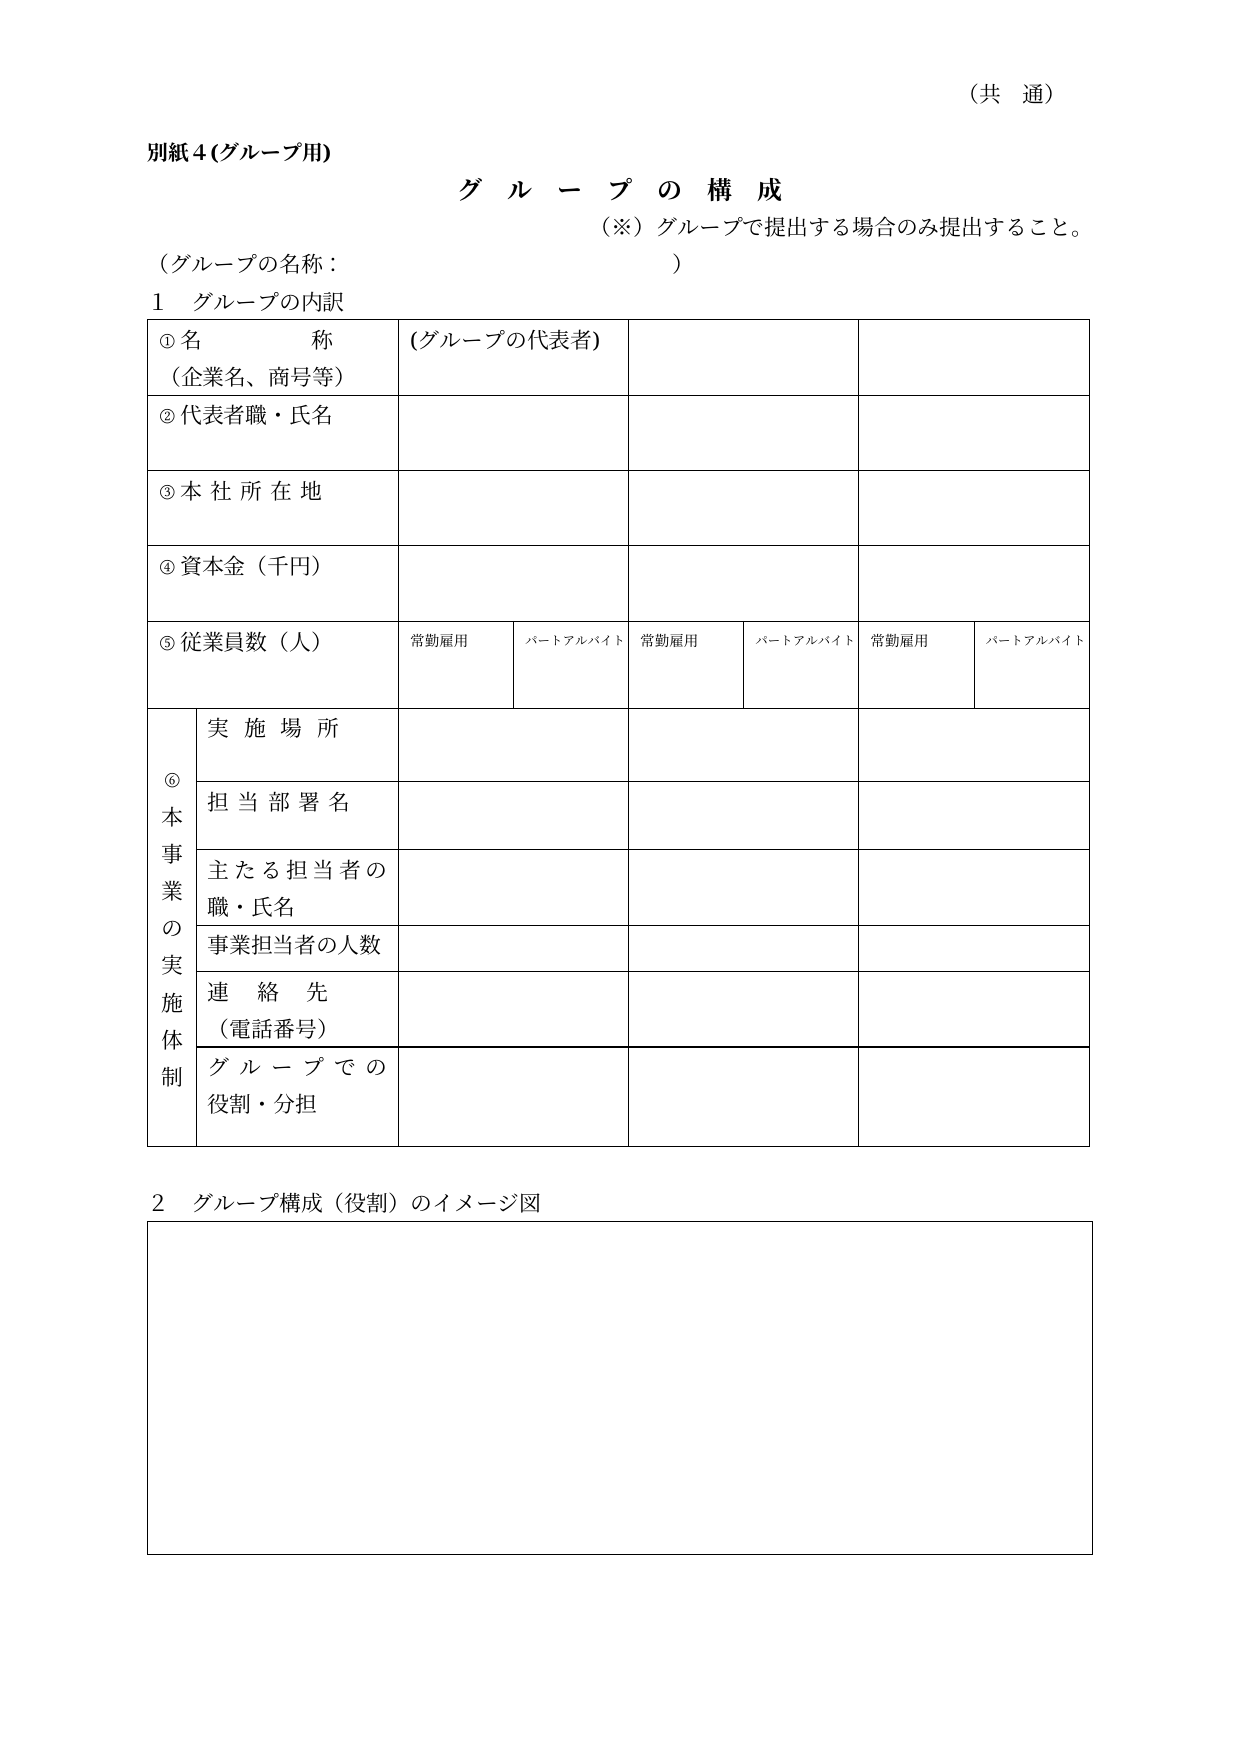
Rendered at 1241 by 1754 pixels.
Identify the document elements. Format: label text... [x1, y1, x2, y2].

table_cell [859, 782, 1089, 849]
table_cell パートアルバイト [744, 622, 858, 708]
table_cell [859, 1048, 1089, 1146]
text グ ル ー プ の 構 成 [148, 170, 1092, 208]
table_header (グループの代表者) [399, 320, 628, 394]
table_cell [629, 850, 858, 925]
table_cell [629, 782, 858, 849]
text （グループの名称： ） [148, 245, 1092, 282]
table_cell 常勤雇用 [629, 622, 743, 708]
table_cell [399, 782, 628, 849]
table_cell ④資本金（千円） [148, 546, 398, 621]
text １ グループの内訳 [148, 282, 1092, 319]
table_cell [399, 1048, 628, 1146]
table_cell パートアルバイト [514, 622, 628, 708]
table_cell [859, 709, 1089, 781]
table_cell グループでの 役割・分担 [197, 1048, 398, 1146]
table_cell [629, 471, 858, 545]
table_cell [629, 972, 858, 1046]
table_cell 事業担当者の人数 [197, 926, 398, 971]
table_cell [399, 850, 628, 925]
table_cell 実施場所 [197, 709, 398, 781]
table_cell 主たる担当者の 職・氏名 [197, 850, 398, 925]
table_cell [859, 396, 1089, 470]
table_cell 連絡先 （電話番号） [197, 972, 398, 1046]
table_cell [399, 396, 628, 470]
table_cell [399, 471, 628, 545]
table_cell 常勤雇用 [399, 622, 513, 708]
table_cell パートアルバイト [975, 622, 1089, 708]
table_cell [859, 972, 1089, 1046]
table_cell [399, 709, 628, 781]
text 別紙４(グループ用) [148, 133, 1092, 170]
table_header [629, 320, 858, 394]
table_cell [629, 546, 858, 621]
text ２ グループ構成（役割）のイメージ図 [148, 1184, 1092, 1221]
table_cell 担当部署名 [197, 782, 398, 849]
table_cell [629, 926, 858, 971]
table_header [148, 1222, 1092, 1554]
table_header ①名 称 （企業名、商号等） [148, 320, 398, 394]
table_cell [859, 471, 1089, 545]
table_cell [399, 926, 628, 971]
text （※）グループで提出する場合のみ提出すること。 [148, 208, 1092, 245]
table_cell ⑥本事業の実施体制 [148, 709, 196, 1146]
table_cell [399, 972, 628, 1046]
table_cell ⑤従業員数（人） [148, 622, 398, 708]
table_cell ③本社所在地 [148, 471, 398, 545]
table_cell [859, 926, 1089, 971]
table_header [859, 320, 1089, 394]
table_cell [629, 709, 858, 781]
table_cell [629, 396, 858, 470]
table_cell [399, 546, 628, 621]
table_cell [859, 850, 1089, 925]
table_cell [859, 546, 1089, 621]
table_cell [629, 1048, 858, 1146]
table_cell ②代表者職・氏名 [148, 396, 398, 470]
table_cell 常勤雇用 [859, 622, 974, 708]
